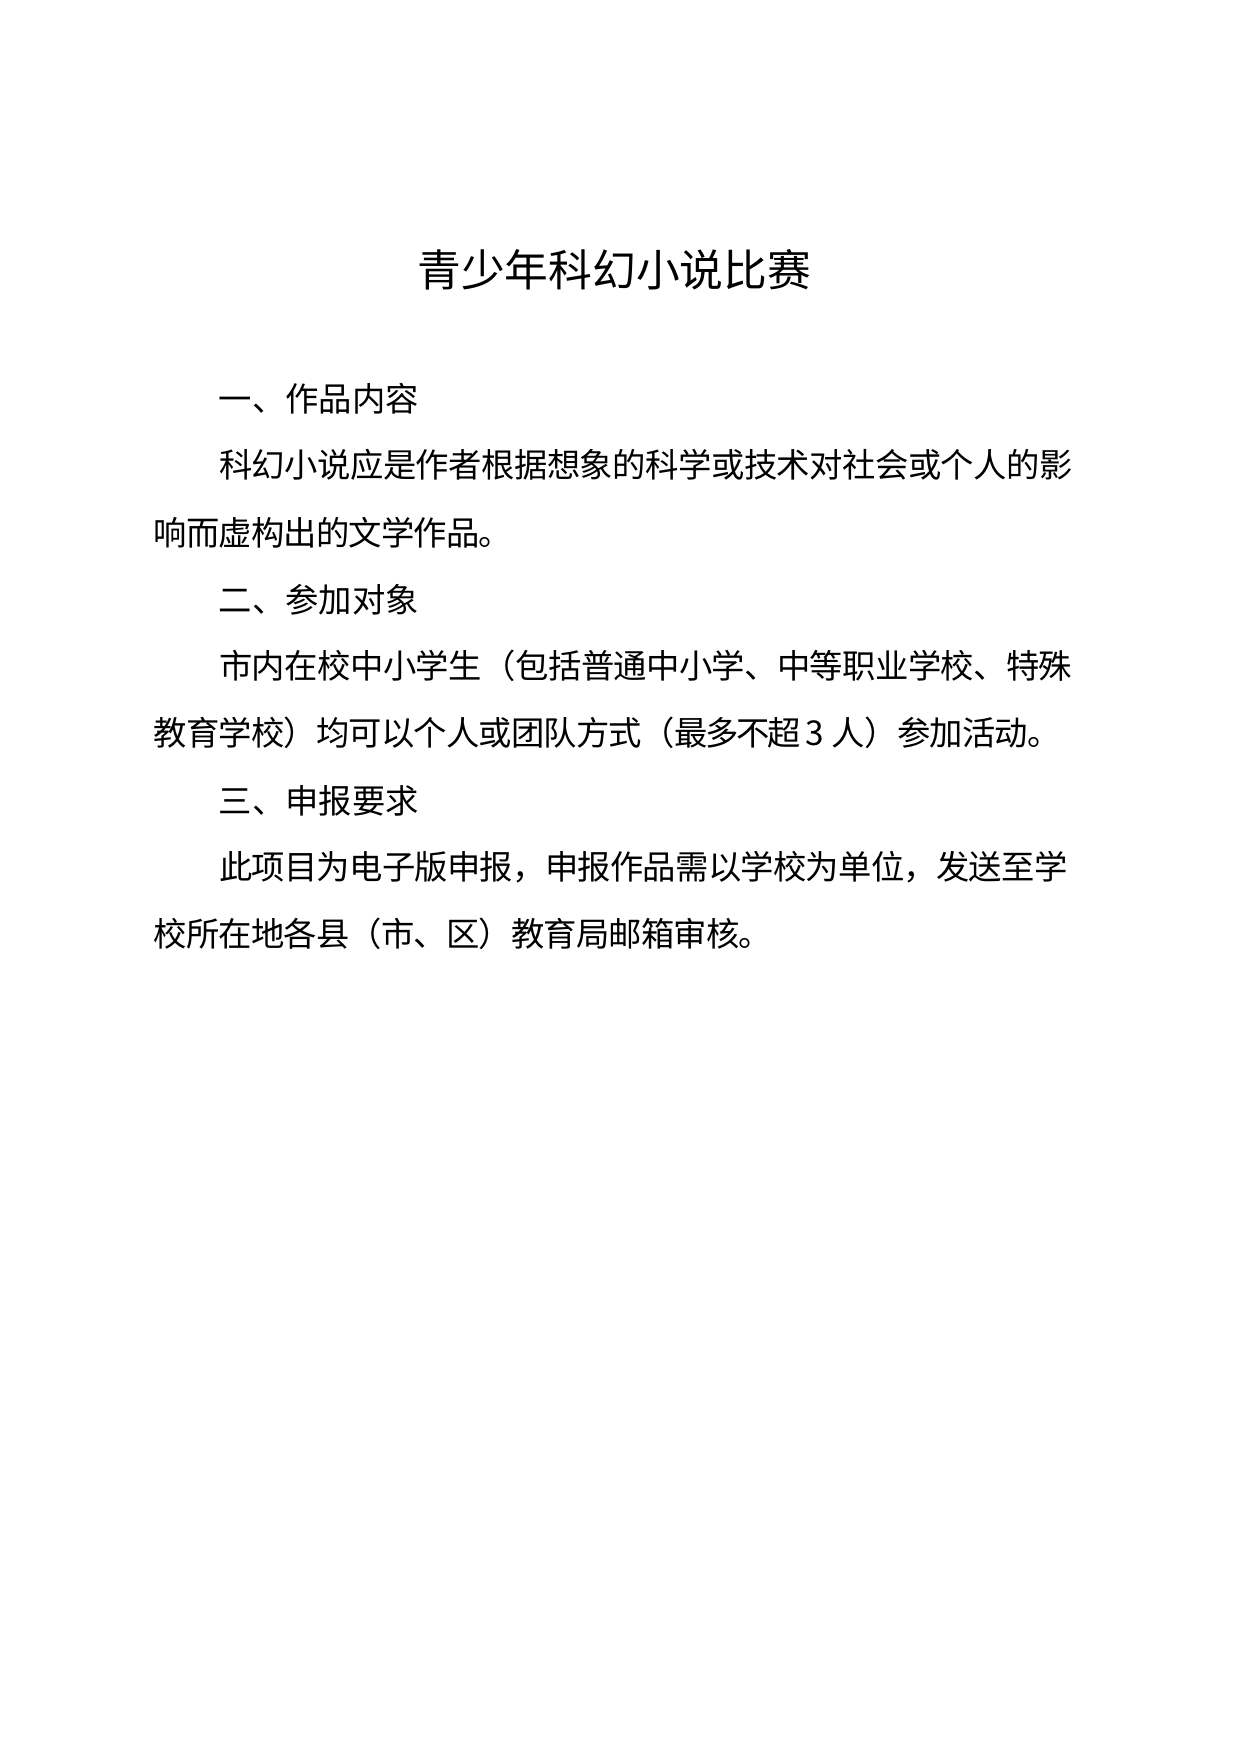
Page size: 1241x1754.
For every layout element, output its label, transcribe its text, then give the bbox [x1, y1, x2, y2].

text 三、申报要求 [218, 775, 1128, 823]
subtitle 青少年科幻小说比赛 [149, 236, 1079, 299]
text 二、参加对象 [218, 574, 1128, 622]
text 市内在校中小学生（包括普通中小学、中等职业学校、特殊教育学校）均可以个人或团队方式（最多不超 3 人）参加活动。 [153, 640, 1075, 755]
text 此项目为电子版申报，申报作品需以学校为单位，发送至学校所在地各县（市、区）教育局邮箱审核。 [153, 841, 1075, 956]
text 一、作品内容 [218, 373, 1128, 421]
text 科幻小说应是作者根据想象的科学或技术对社会或个人的影响而虚构出的文学作品。 [153, 439, 1075, 554]
